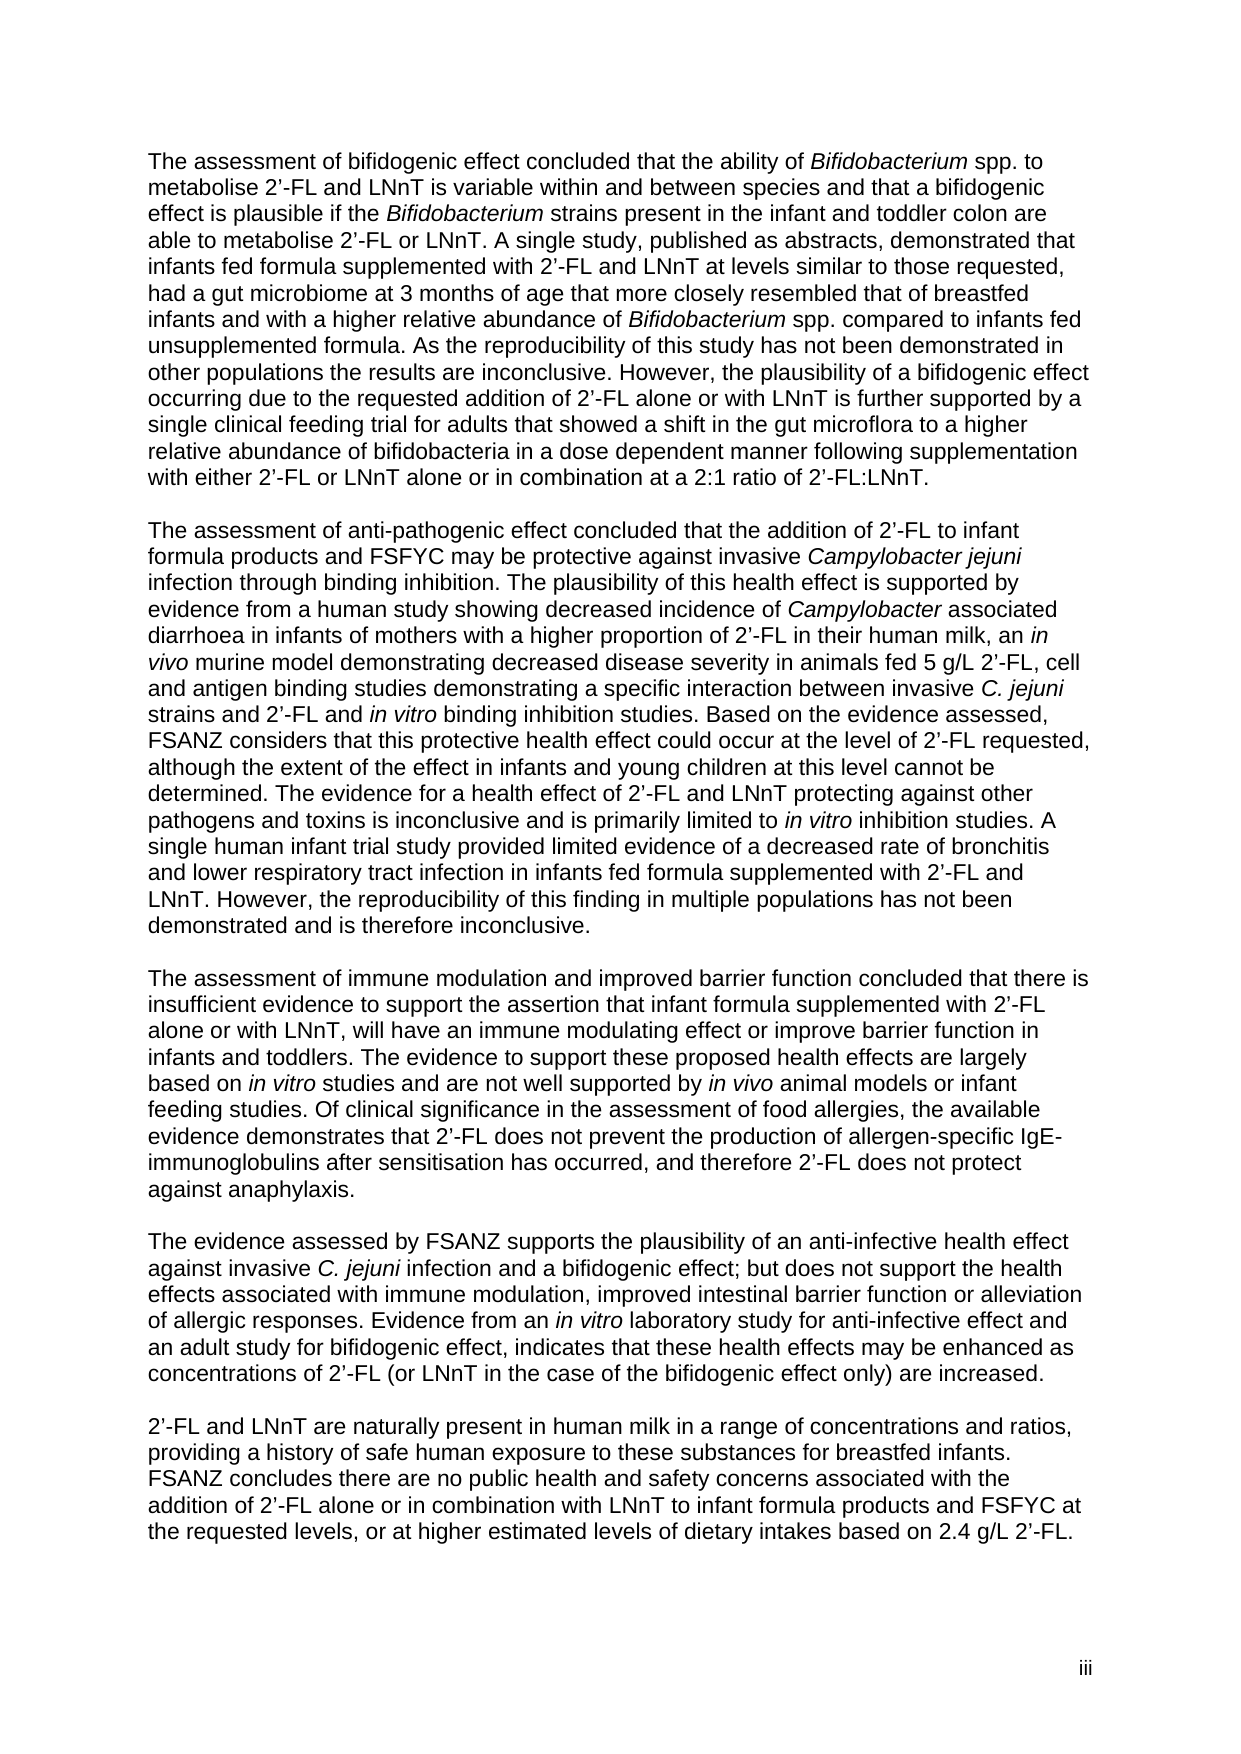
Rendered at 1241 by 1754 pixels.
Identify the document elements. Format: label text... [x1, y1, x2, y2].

text The evidence assessed by FSANZ supports the plausibility of an anti-infective health effect against invasive C. jejuni infection and a bifidogenic effect; but does not support the health effects associated with immune modulation, improved intestinal barrier function or alleviation of allergic responses. Evidence from an in vitro laboratory study for anti-infective effect and an adult study for bifidogenic effect, indicates that these health effects may be enhanced as concentrations of 2’-FL (or LNnT in the case of the bifidogenic effect only) are increased. [148, 1228, 1092, 1386]
text The assessment of immune modulation and improved barrier function concluded that there is insufficient evidence to support the assertion that infant formula supplemented with 2’-FL alone or with LNnT, will have an immune modulating effect or improve barrier function in infants and toddlers. The evidence to support these proposed health effects are largely based on in vitro studies and are not well supported by in vivo animal models or infant feeding studies. Of clinical significance in the assessment of food allergies, the available evidence demonstrates that 2’-FL does not prevent the production of allergen-specific IgE-immunoglobulins after sensitisation has occurred, and therefore 2’-FL does not protect against anaphylaxis. [148, 965, 1092, 1202]
text The assessment of bifidogenic effect concluded that the ability of Bifidobacterium spp. to metabolise 2’-FL and LNnT is variable within and between species and that a bifidogenic effect is plausible if the Bifidobacterium strains present in the infant and toddler colon are able to metabolise 2’-FL or LNnT. A single study, published as abstracts, demonstrated that infants fed formula supplemented with 2’-FL and LNnT at levels similar to those requested, had a gut microbiome at 3 months of age that more closely resembled that of breastfed infants and with a higher relative abundance of Bifidobacterium spp. compared to infants fed unsupplemented formula. As the reproducibility of this study has not been demonstrated in other populations the results are inconclusive. However, the plausibility of a bifidogenic effect occurring due to the requested addition of 2’-FL alone or with LNnT is further supported by a single clinical feeding trial for adults that showed a shift in the gut microflora to a higher relative abundance of bifidobacteria in a dose dependent manner following supplementation with either 2’-FL or LNnT alone or in combination at a 2:1 ratio of 2’-FL:LNnT. [148, 148, 1092, 490]
text 2’-FL and LNnT are naturally present in human milk in a range of concentrations and ratios, providing a history of safe human exposure to these substances for breastfed infants. FSANZ concludes there are no public health and safety concerns associated with the addition of 2’-FL alone or in combination with LNnT to infant formula products and FSFYC at the requested levels, or at higher estimated levels of dietary intakes based on 2.4 g/L 2’-FL. [148, 1413, 1092, 1544]
text The assessment of anti-pathogenic effect concluded that the addition of 2’-FL to infant formula products and FSFYC may be protective against invasive Campylobacter jejuni infection through binding inhibition. The plausibility of this health effect is supported by evidence from a human study showing decreased incidence of Campylobacter associated diarrhoea in infants of mothers with a higher proportion of 2’-FL in their human milk, an in vivo murine model demonstrating decreased disease severity in animals fed 5 g/L 2’-FL, cell and antigen binding studies demonstrating a specific interaction between invasive C. jejuni strains and 2’-FL and in vitro binding inhibition studies. Based on the evidence assessed, FSANZ considers that this protective health effect could occur at the level of 2’-FL requested, although the extent of the effect in infants and young children at this level cannot be determined. The evidence for a health effect of 2’-FL and LNnT protecting against other pathogens and toxins is inconclusive and is primarily limited to in vitro inhibition studies. A single human infant trial study provided limited evidence of a decreased rate of bronchitis and lower respiratory tract infection in infants fed formula supplemented with 2’-FL and LNnT. However, the reproducibility of this finding in multiple populations has not been demonstrated and is therefore inconclusive. [148, 517, 1092, 938]
